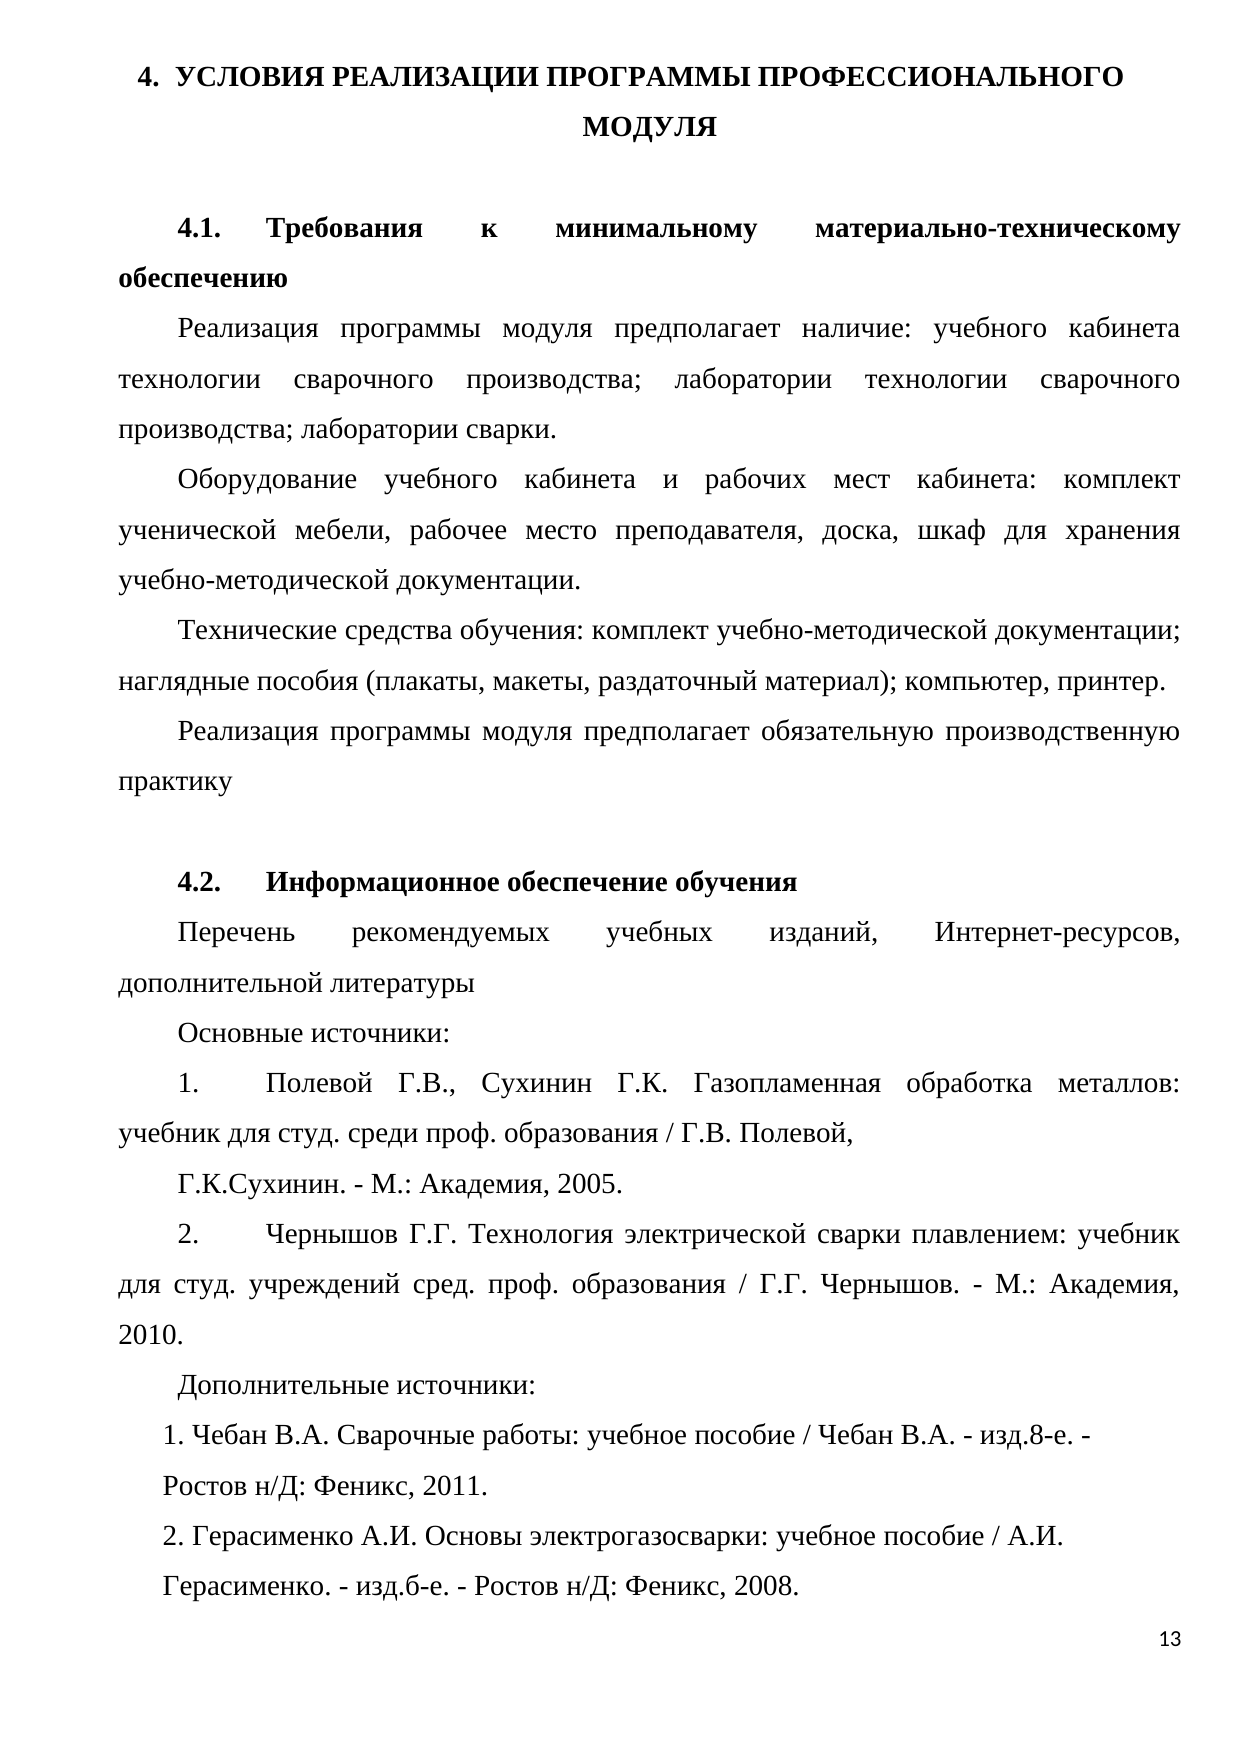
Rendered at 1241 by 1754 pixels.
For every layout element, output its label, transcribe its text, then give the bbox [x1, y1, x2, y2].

text 1. Полевой Г.В., Сухинин Г.К. Газопламенная обработка металлов: учебник для студ. среди проф. образования / Г.В. Полевой, [118, 1065, 1181, 1149]
text Перечень рекомендуемых учебных изданий, Интернет-ресурсов, дополнительной литературы [118, 914, 1181, 998]
text 2. Герасименко А.И. Основы электрогазосварки: учебное пособие / А.И. [118, 1518, 1181, 1552]
text Основные источники: [118, 1015, 1181, 1048]
text Дополнительные источники: [118, 1367, 1181, 1401]
text Реализация программы модуля предполагает наличие: учебного кабинета технологии сварочного производства; лаборатории технологии сварочного производства; лаборатории сварки. [118, 311, 1181, 445]
text 4.2. Информационное обеспечение обучения [118, 864, 1181, 898]
list УСЛОВИЯ РЕАЛИЗАЦИИ ПРОГРАММЫ ПРОФЕССИОНАЛЬНОГО МОДУЛЯ [81, 59, 1181, 143]
text 4.1. Требования к минимальному материально-техническому обеспечению [118, 210, 1181, 294]
text Г.К.Сухинин. - М.: Академия, 2005. [118, 1166, 1181, 1199]
text Реализация программы модуля предполагает обязательную производственную практику [118, 713, 1181, 797]
text 1. Чебан В.А. Сварочные работы: учебное пособие / Чебан В.А. - изд.8-е. - [118, 1417, 1181, 1451]
text Герасименко. - изд.б-е. - Ростов н/Д: Феникс, 2008. [118, 1568, 1181, 1602]
text Ростов н/Д: Феникс, 2011. [118, 1468, 1181, 1501]
text Технические средства обучения: комплект учебно-методической документации; наглядные пособия (плакаты, макеты, раздаточный материал); компьютер, принтер. [118, 612, 1181, 696]
text 2. Чернышов Г.Г. Технология электрической сварки плавлением: учебник для студ. учреждений сред. проф. образования / Г.Г. Чернышов. - М.: Академия, 2010. [118, 1216, 1181, 1350]
text Оборудование учебного кабинета и рабочих мест кабинета: комплект ученической мебели, рабочее место преподавателя, доска, шкаф для хранения учебно-методической документации. [118, 462, 1181, 596]
